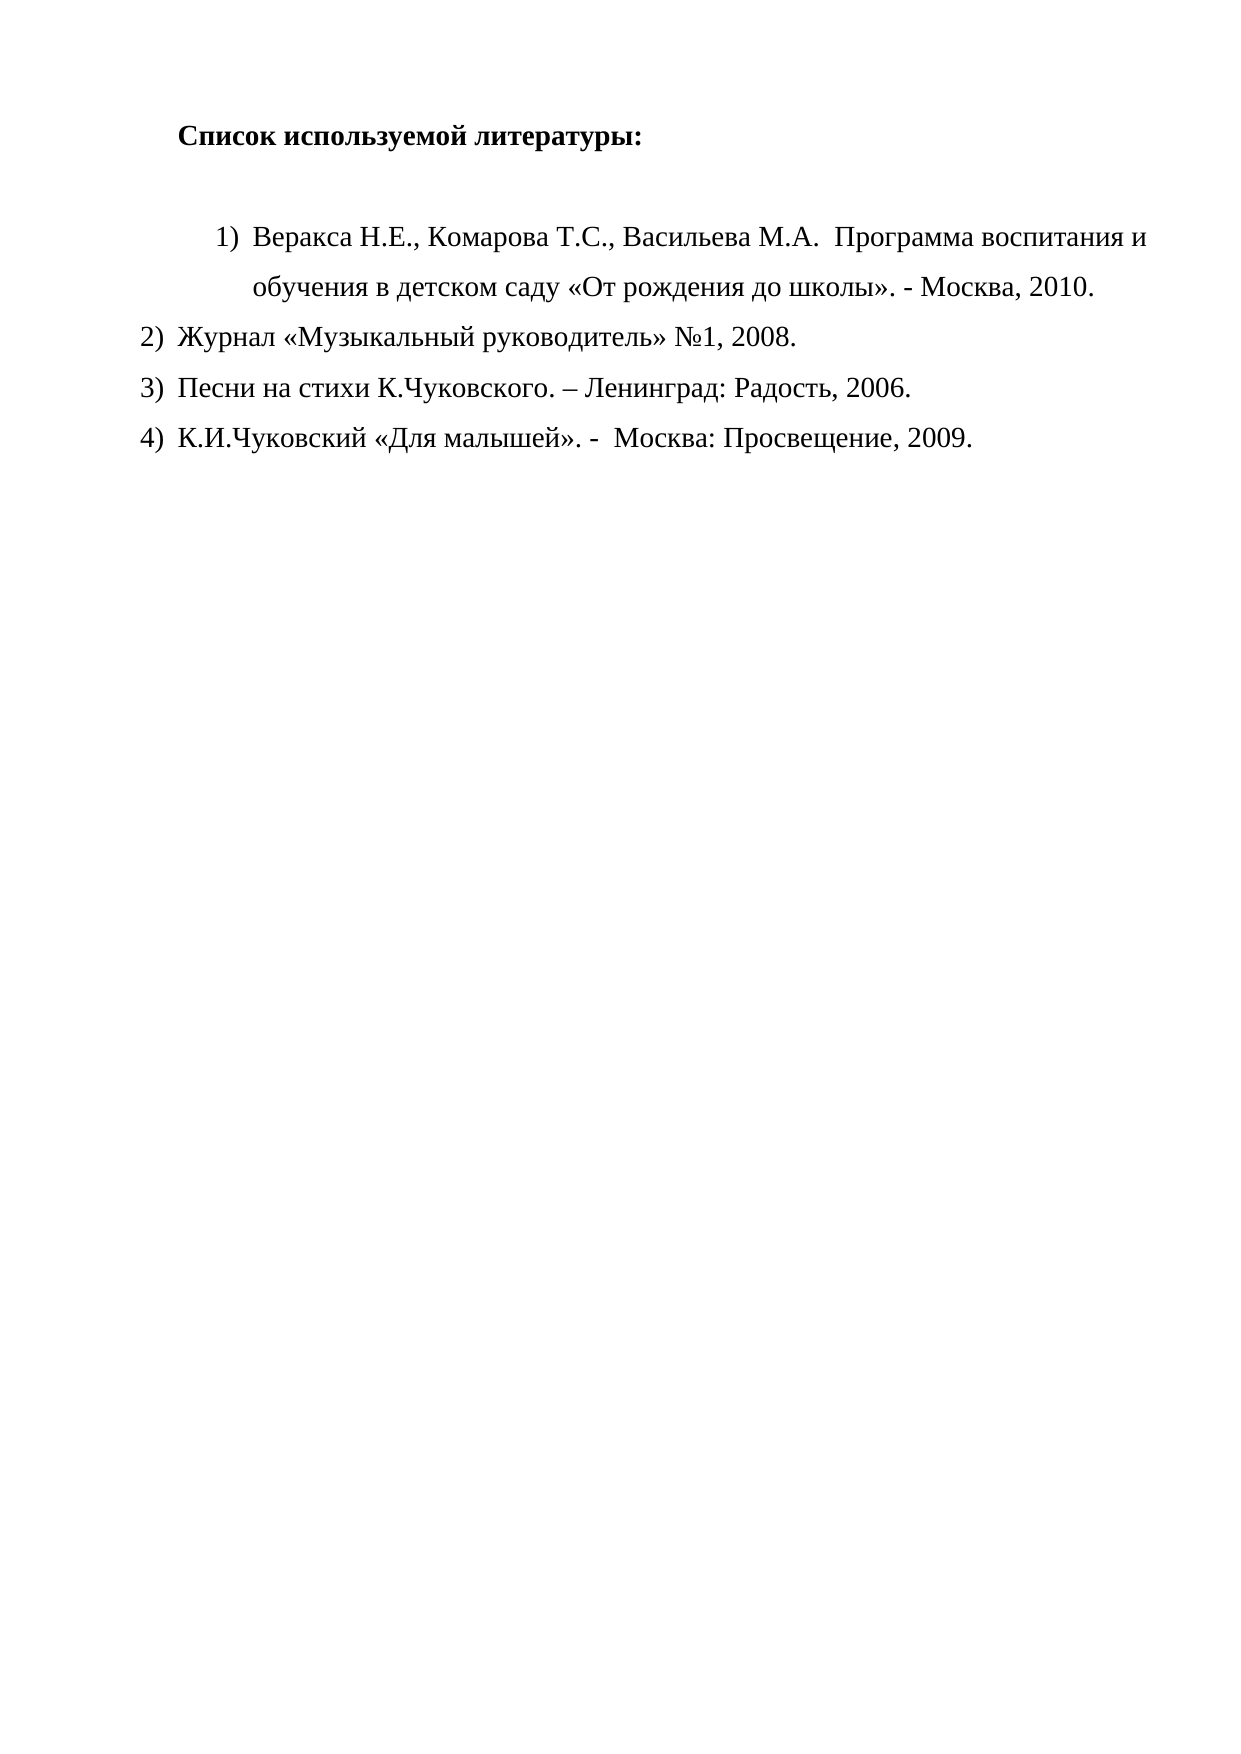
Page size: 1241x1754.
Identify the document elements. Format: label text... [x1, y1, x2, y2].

list К.И.Чуковский «Для малышей». - Москва: Просвещение, 2009. [140, 420, 1152, 453]
list Песни на стихи К.Чуковского. – Ленинград: Радость, 2006. [140, 370, 1152, 403]
list Журнал «Музыкальный руководитель» №1, 2008. [140, 319, 1152, 353]
list Веракса Н.Е., Комарова Т.С., Васильева М.А. Программа воспитания и обучения в детском саду «От рождения до школы». - Москва, 2010. [215, 219, 1152, 303]
text Список используемой литературы: [177, 118, 1152, 152]
